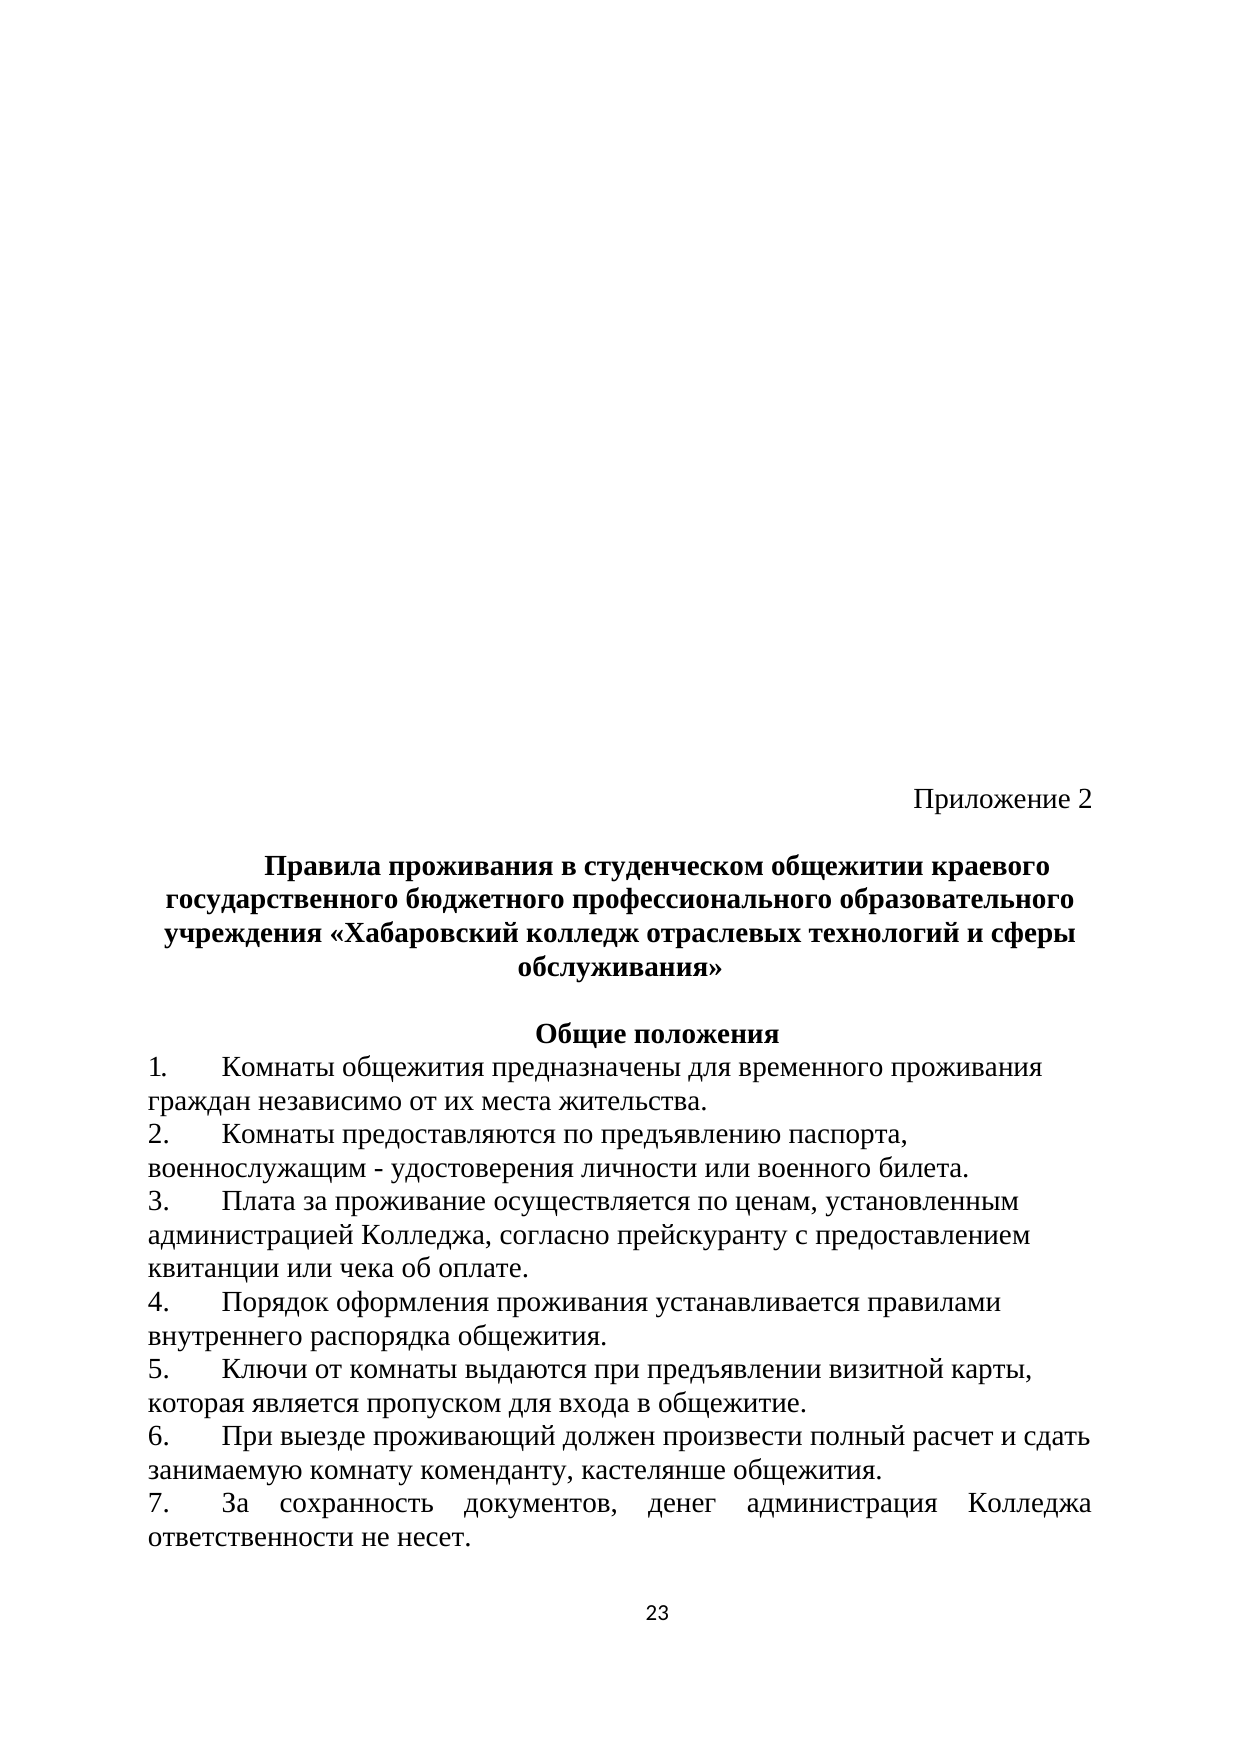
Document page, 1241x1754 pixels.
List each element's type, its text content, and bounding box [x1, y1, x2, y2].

list За сохранность документов, денег администрация Колледжа ответственности не несет. [148, 1485, 1092, 1552]
list Ключи от комнаты выдаются при предъявлении визитной карты, которая является пропуском для входа в общежитие. [148, 1351, 1092, 1418]
text Правила проживания в студенческом общежитии краевого государственного бюджетного профессионального образовательного учреждения «Хабаровский колледж отраслевых технологий и сферы обслуживания» [148, 848, 1092, 982]
text Общие положения [148, 1016, 1092, 1049]
list Комнаты предоставляются по предъявлению паспорта, военнослужащим - удостоверения личности или военного билета. [148, 1116, 1092, 1183]
text Приложение 2 [148, 781, 1092, 814]
list При выезде проживающий должен произвести полный расчет и сдать занимаемую комнату коменданту, кастелянше общежития. [148, 1418, 1092, 1485]
list Порядок оформления проживания устанавливается правилами внутреннего распорядка общежития. [148, 1284, 1092, 1351]
list Плата за проживание осуществляется по ценам, установленным администрацией Колледжа, согласно прейскуранту с предоставлением квитанции или чека об оплате. [148, 1183, 1092, 1284]
list Комнаты общежития предназначены для временного проживания граждан независимо от их места жительства. [148, 1049, 1092, 1116]
